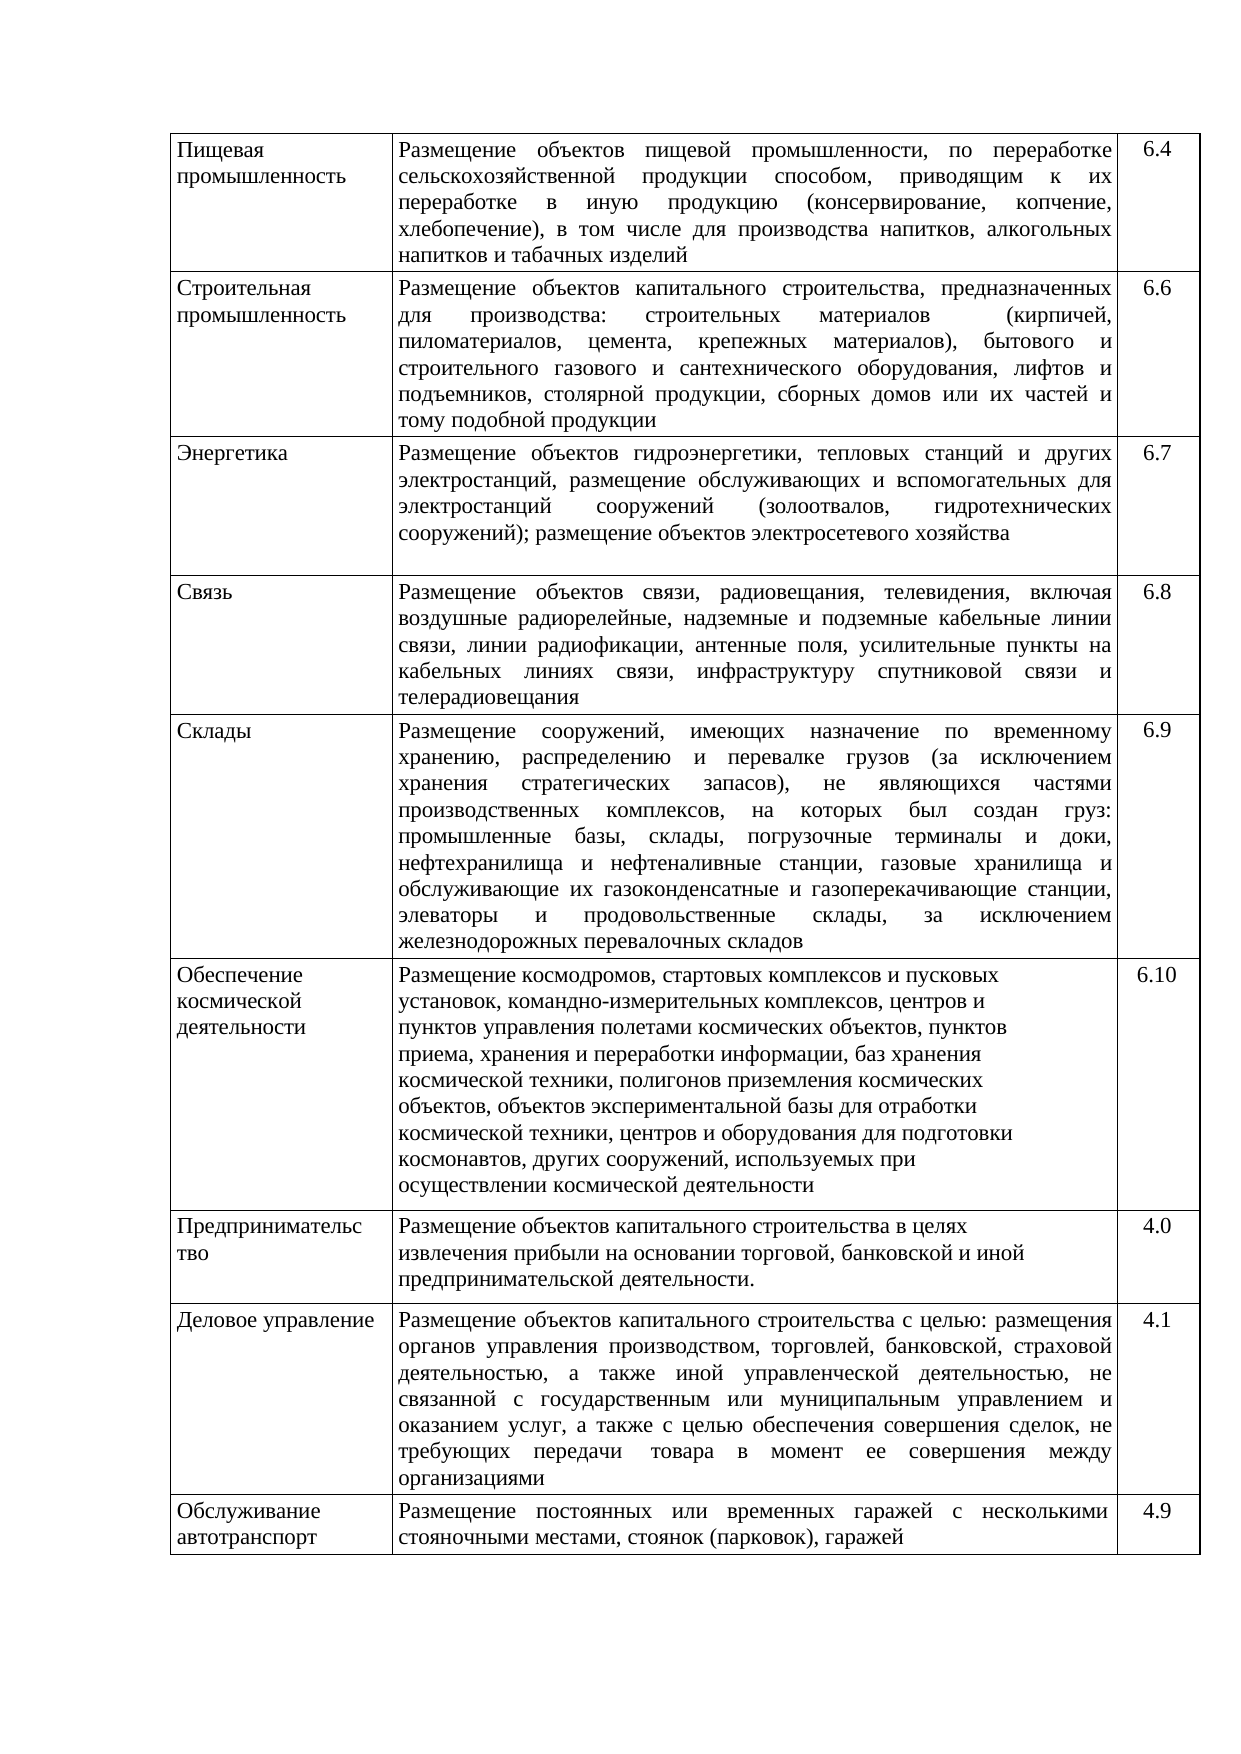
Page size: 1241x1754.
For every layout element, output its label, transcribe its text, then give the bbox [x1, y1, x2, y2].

table_cell Деловое управление [171, 1304, 392, 1494]
table_cell Размещение объектов капитального строительства, предназначенных для производства: строительных материалов (кирпичей, пиломатериалов, цемента, крепежных материалов), бытового и строительного газового и сантехнического оборудования, лифтов и подъемников, столярной продукции, сборных домов или их частей и тому подобной продукции [393, 272, 1117, 436]
table_cell Пищевая промышленность [171, 134, 392, 271]
table_cell 4.1 [1118, 1304, 1199, 1494]
table_cell 4.9 [1118, 1495, 1199, 1554]
table_cell Размещение космодромов, стартовых комплексов и пусковых установок, командно-измерительных комплексов, центров и пунктов управления полетами космических объектов, пунктов приема, хранения и переработки информации, баз хранения космической техники, полигонов приземления космических объектов, объектов экспериментальной базы для отработки космической техники, центров и оборудования для подготовки космонавтов, других сооружений, используемых при осуществлении космической деятельности [393, 959, 1117, 1209]
table_cell Склады [171, 715, 392, 958]
table_cell Обеспечение космической деятельности [171, 959, 392, 1209]
table_cell Предпринимательс тво [171, 1211, 392, 1303]
table_cell Строительная промышленность [171, 272, 392, 436]
table_cell 4.0 [1118, 1211, 1199, 1303]
table_cell Размещение объектов пищевой промышленности, по переработке сельскохозяйственной продукции способом, приводящим к их переработке в иную продукцию (консервирование, копчение, хлебопечение), в том числе для производства напитков, алкогольных напитков и табачных изделий [393, 134, 1117, 271]
table_cell 6.4 [1118, 134, 1199, 271]
table_cell Связь [171, 576, 392, 713]
table_cell Размещение объектов капитального строительства с целью: размещения органов управления производством, торговлей, банковской, страховой деятельностью, а также иной управленческой деятельностью, не связанной с государственным или муниципальным управлением и оказанием услуг, а также с целью обеспечения совершения сделок, не требующих передачи товара в момент ее совершения между организациями [393, 1304, 1117, 1494]
table_cell Обслуживание автотранспорта [171, 1495, 392, 1554]
table_cell 6.9 [1118, 715, 1199, 958]
table_cell Размещение сооружений, имеющих назначение по временному хранению, распределению и перевалке грузов (за исключением хранения стратегических запасов), не являющихся частями производственных комплексов, на которых был создан груз: промышленные базы, склады, погрузочные терминалы и доки, нефтехранилища и нефтеналивные станции, газовые хранилища и обслуживающие их газоконденсатные и газоперекачивающие станции, элеваторы и продовольственные склады, за исключением железнодорожных перевалочных складов [393, 715, 1117, 958]
table_cell Размещение объектов гидроэнергетики, тепловых станций и других электростанций, размещение обслуживающих и вспомогательных для электростанций сооружений (золоотвалов, гидротехнических сооружений); размещение объектов электросетевого хозяйства [393, 437, 1117, 575]
table_cell Размещение объектов капитального строительства в целях извлечения прибыли на основании торговой, банковской и иной предпринимательской деятельности. [393, 1211, 1117, 1303]
table_cell Размещение объектов связи, радиовещания, телевидения, включая воздушные радиорелейные, надземные и подземные кабельные линии связи, линии радиофикации, антенные поля, усилительные пункты на кабельных линиях связи, инфраструктуру спутниковой связи и телерадиовещания [393, 576, 1117, 713]
table_cell Размещение постоянных или временных гаражей с несколькими стояночными местами, стоянок (парковок), гаражей [393, 1495, 1117, 1554]
table_cell 6.10 [1118, 959, 1199, 1209]
table_cell Энергетика [171, 437, 392, 575]
table_cell 6.7 [1118, 437, 1199, 575]
table_cell 6.6 [1118, 272, 1199, 436]
table_cell 6.8 [1118, 576, 1199, 713]
